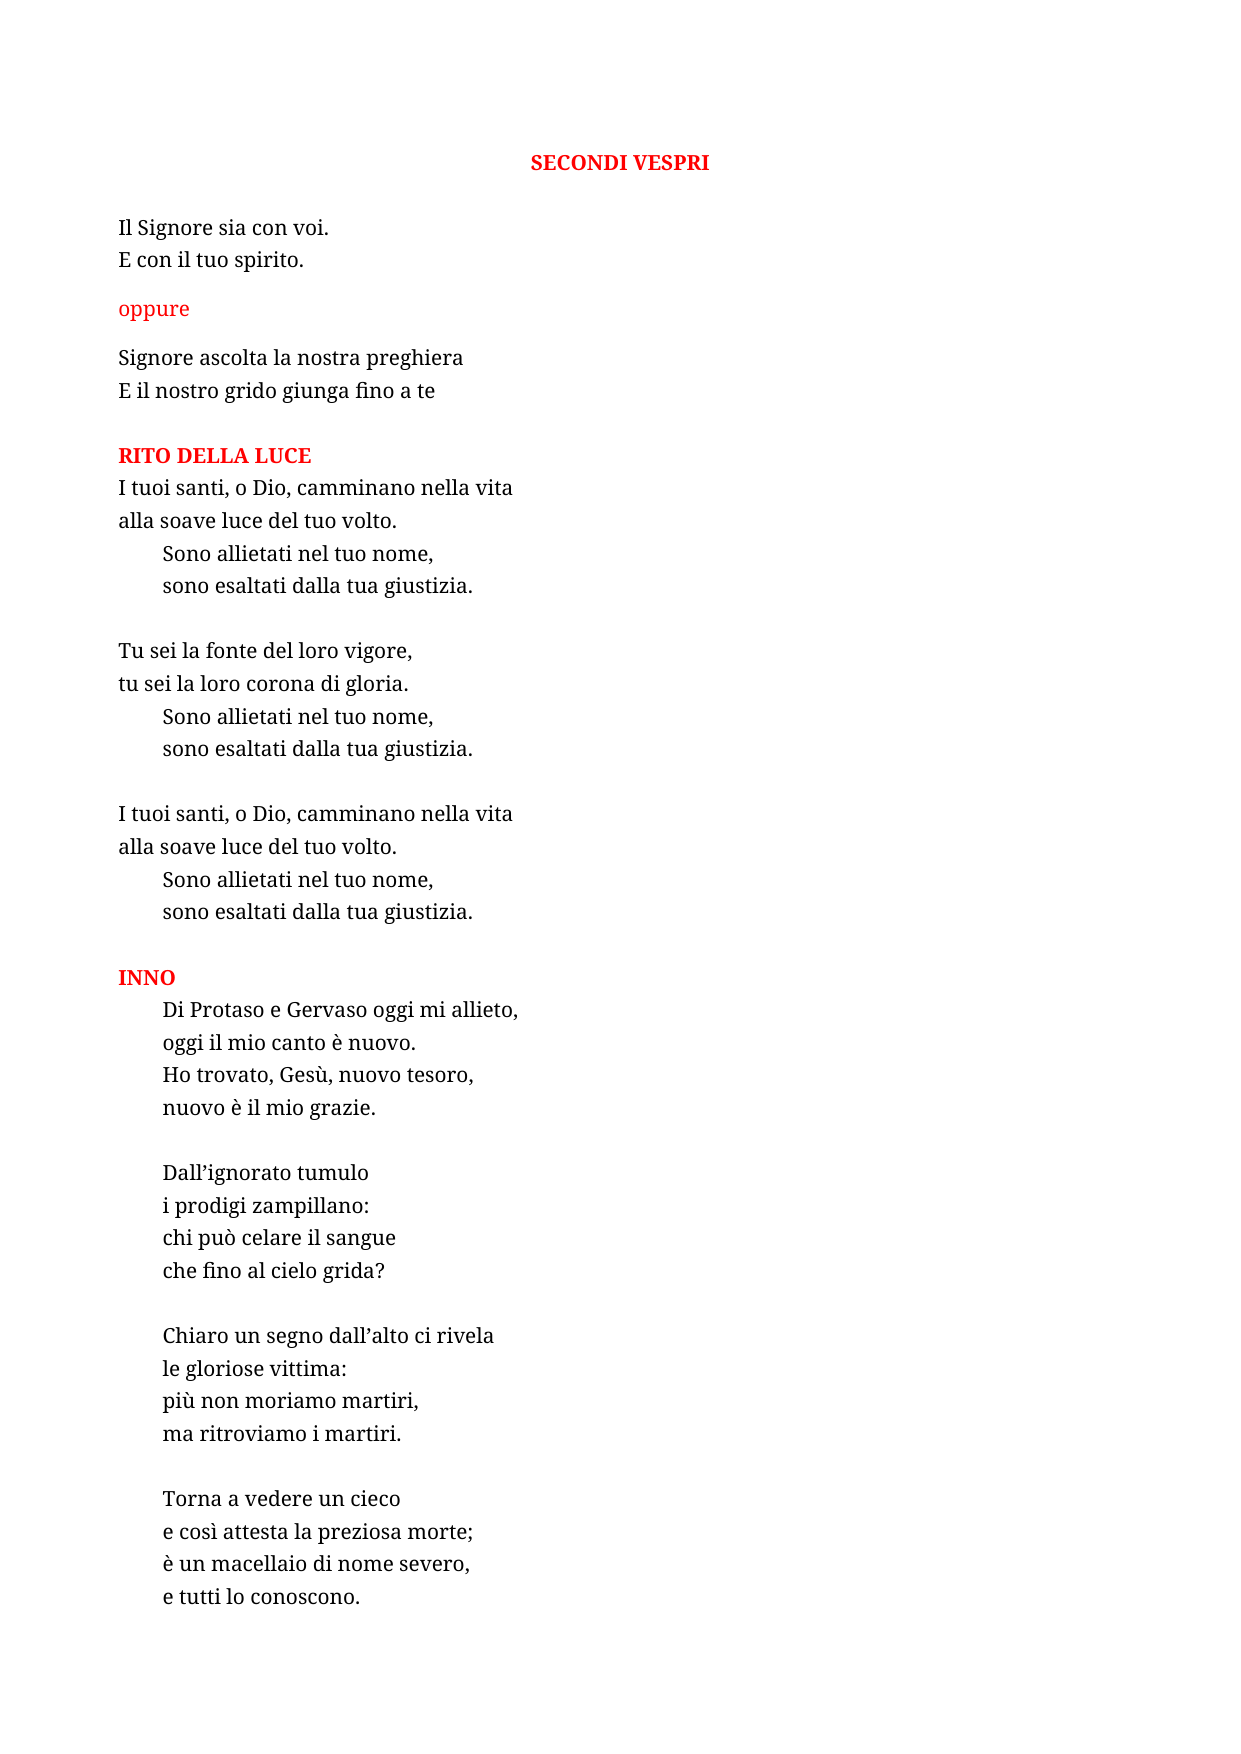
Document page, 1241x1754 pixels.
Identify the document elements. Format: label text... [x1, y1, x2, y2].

text I tuoi santi, o Dio, camminano nella vita [118, 799, 1122, 828]
text Sono allietati nel tuo nome, [118, 702, 1122, 730]
text sono esaltati dalla tua giustizia. [118, 734, 1122, 763]
text SECONDI VESPRI [118, 148, 1122, 176]
text Ho trovato, Gesù, nuovo tesoro, [162, 1060, 1122, 1089]
text le gloriose vittima: [162, 1354, 1122, 1382]
text oggi il mio canto è nuovo. [162, 1028, 1122, 1056]
text Signore ascolta la nostra preghiera [118, 343, 1122, 372]
text sono esaltati dalla tua giustizia. [118, 897, 1122, 926]
text ma ritroviamo i martiri. [162, 1419, 1122, 1447]
text E il nostro grido giunga fino a te [118, 376, 1122, 404]
text alla soave luce del tuo volto. [118, 506, 1122, 534]
text i prodigi zampillano: [162, 1191, 1122, 1219]
text che fino al cielo grida? [162, 1256, 1122, 1284]
text Di Protaso e Gervaso oggi mi allieto, [162, 995, 1122, 1024]
text e così attesta la preziosa morte; [162, 1517, 1122, 1545]
text e tutti lo conoscono. [162, 1582, 1122, 1611]
text I tuoi santi, o Dio, camminano nella vita [118, 473, 1122, 502]
text INNO [118, 963, 1122, 991]
text Dall’ignorato tumulo [162, 1158, 1122, 1187]
text tu sei la loro corona di gloria. [118, 669, 1122, 698]
text Sono allietati nel tuo nome, [118, 865, 1122, 893]
text Tu sei la fonte del loro vigore, [118, 637, 1122, 665]
text Sono allietati nel tuo nome, [118, 539, 1122, 567]
text Torna a vedere un cieco [162, 1484, 1122, 1513]
text Il Signore sia con voi. [118, 213, 1122, 241]
text alla soave luce del tuo volto. [118, 832, 1122, 861]
text RITO DELLA LUCE [118, 441, 1122, 469]
text nuovo è il mio grazie. [162, 1093, 1122, 1121]
text sono esaltati dalla tua giustizia. [118, 571, 1122, 600]
text oppure [118, 294, 1122, 323]
text è un macellaio di nome severo, [162, 1549, 1122, 1578]
text chi può celare il sangue [162, 1223, 1122, 1252]
text E con il tuo spirito. [118, 245, 1122, 274]
text più non moriamo martiri, [162, 1386, 1122, 1415]
text Chiaro un segno dall’alto ci rivela [162, 1321, 1122, 1350]
